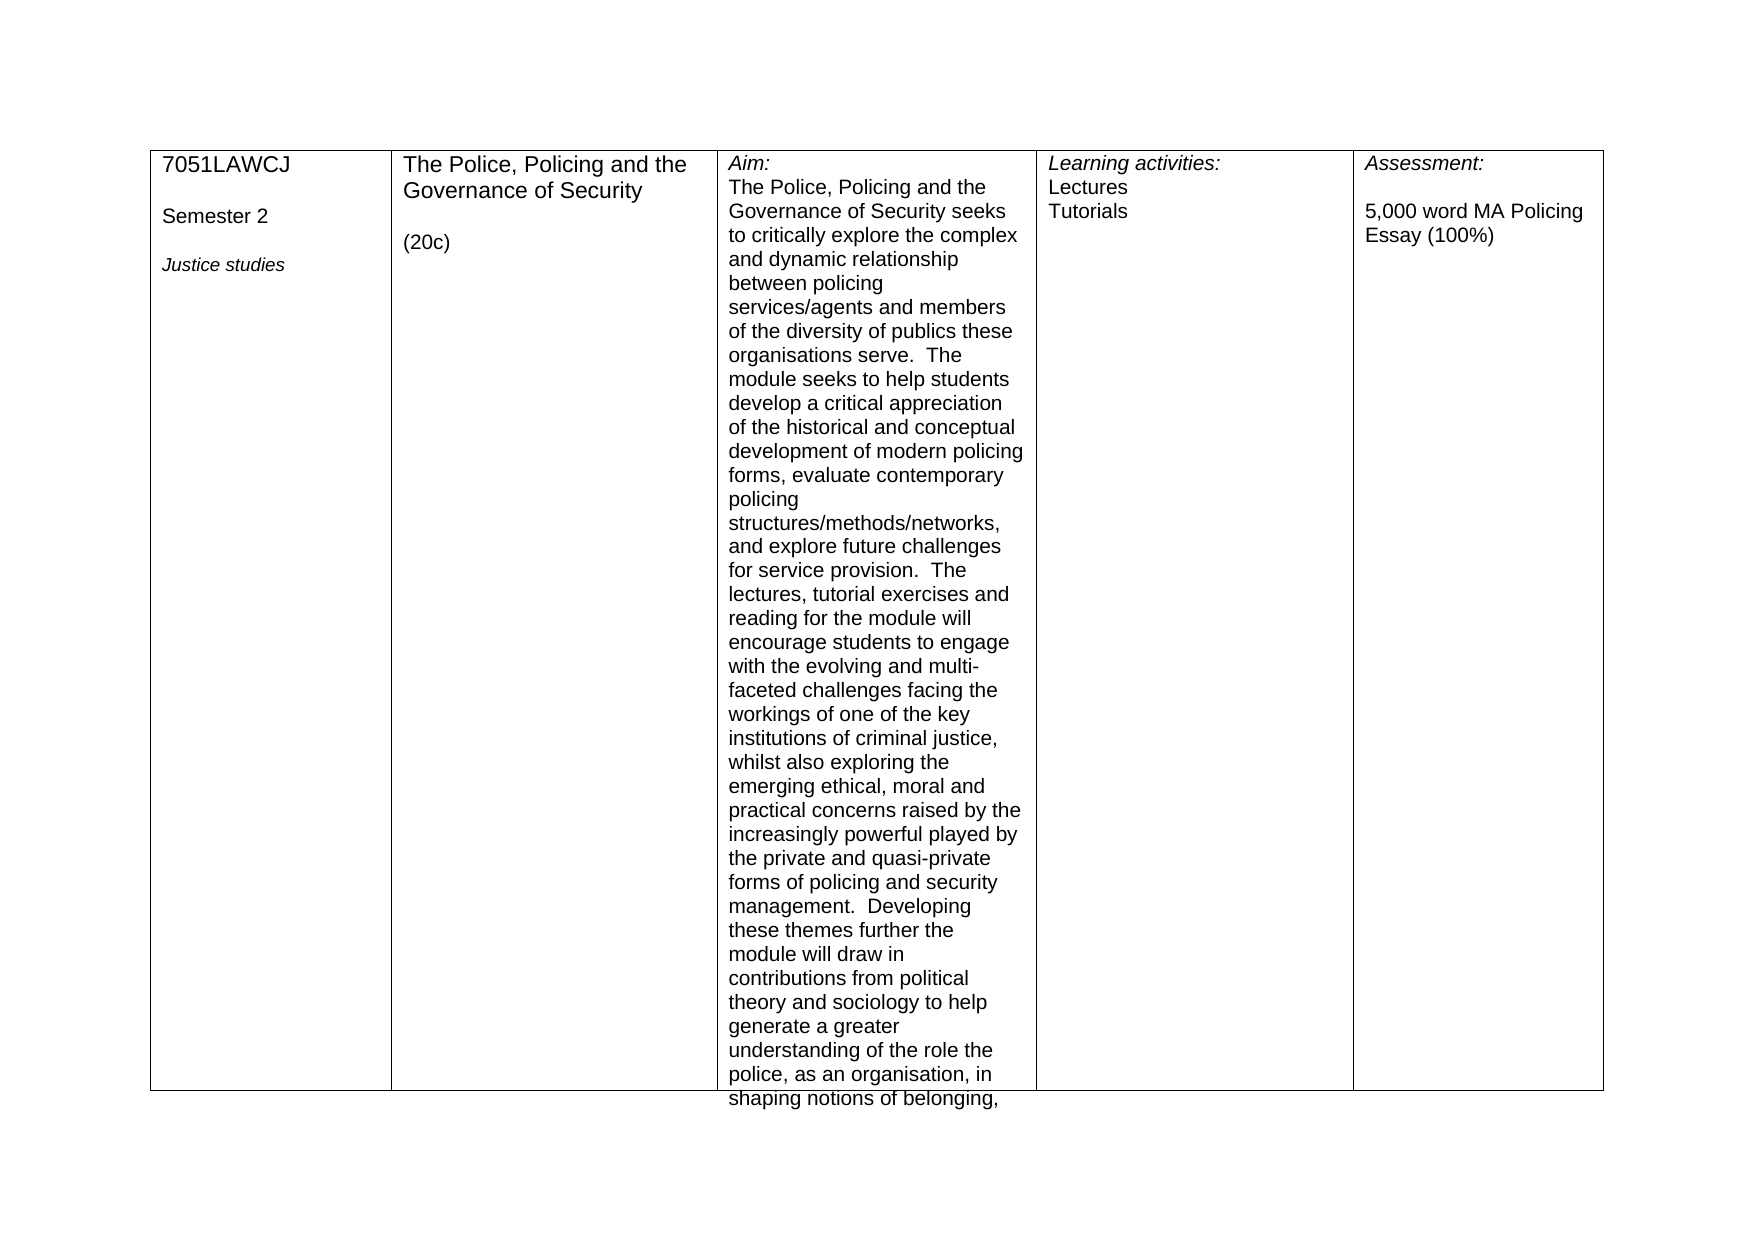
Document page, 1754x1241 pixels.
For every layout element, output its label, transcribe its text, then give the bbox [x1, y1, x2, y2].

table_cell Assessment: 5,000 word MA Policing Essay (100%) [1354, 151, 1603, 1090]
table_cell Aim: The Police, Policing and the Governance of Security seeks to critically explore the complex and dynamic relationship between policing services/agents and members of the diversity of publics these organisations serve. The module seeks to help students develop a critical appreciation of the historical and conceptual development of modern policing forms, evaluate contemporary policing structures/methods/networks, and explore future challenges for service provision. The lectures, tutorial exercises and reading for the module will encourage students to engage with the evolving and multi-faceted challenges facing the workings of one of the key institutions of criminal justice, whilst also exploring the emerging ethical, moral and practical concerns raised by the increasingly powerful played by the private and quasi-private forms of policing and security management. Developing these themes further the module will draw in contributions from political theory and sociology to help generate a greater understanding of the role the police, as an organisation, in shaping notions of belonging, citizenship and identity. [718, 151, 1036, 1090]
table_cell 7051LAWCJ Semester 2 Justice studies [151, 151, 391, 1090]
table_cell The Police, Policing and the Governance of Security (20c) [392, 151, 717, 1090]
table_cell Learning activities: Lectures Tutorials [1037, 151, 1353, 1090]
